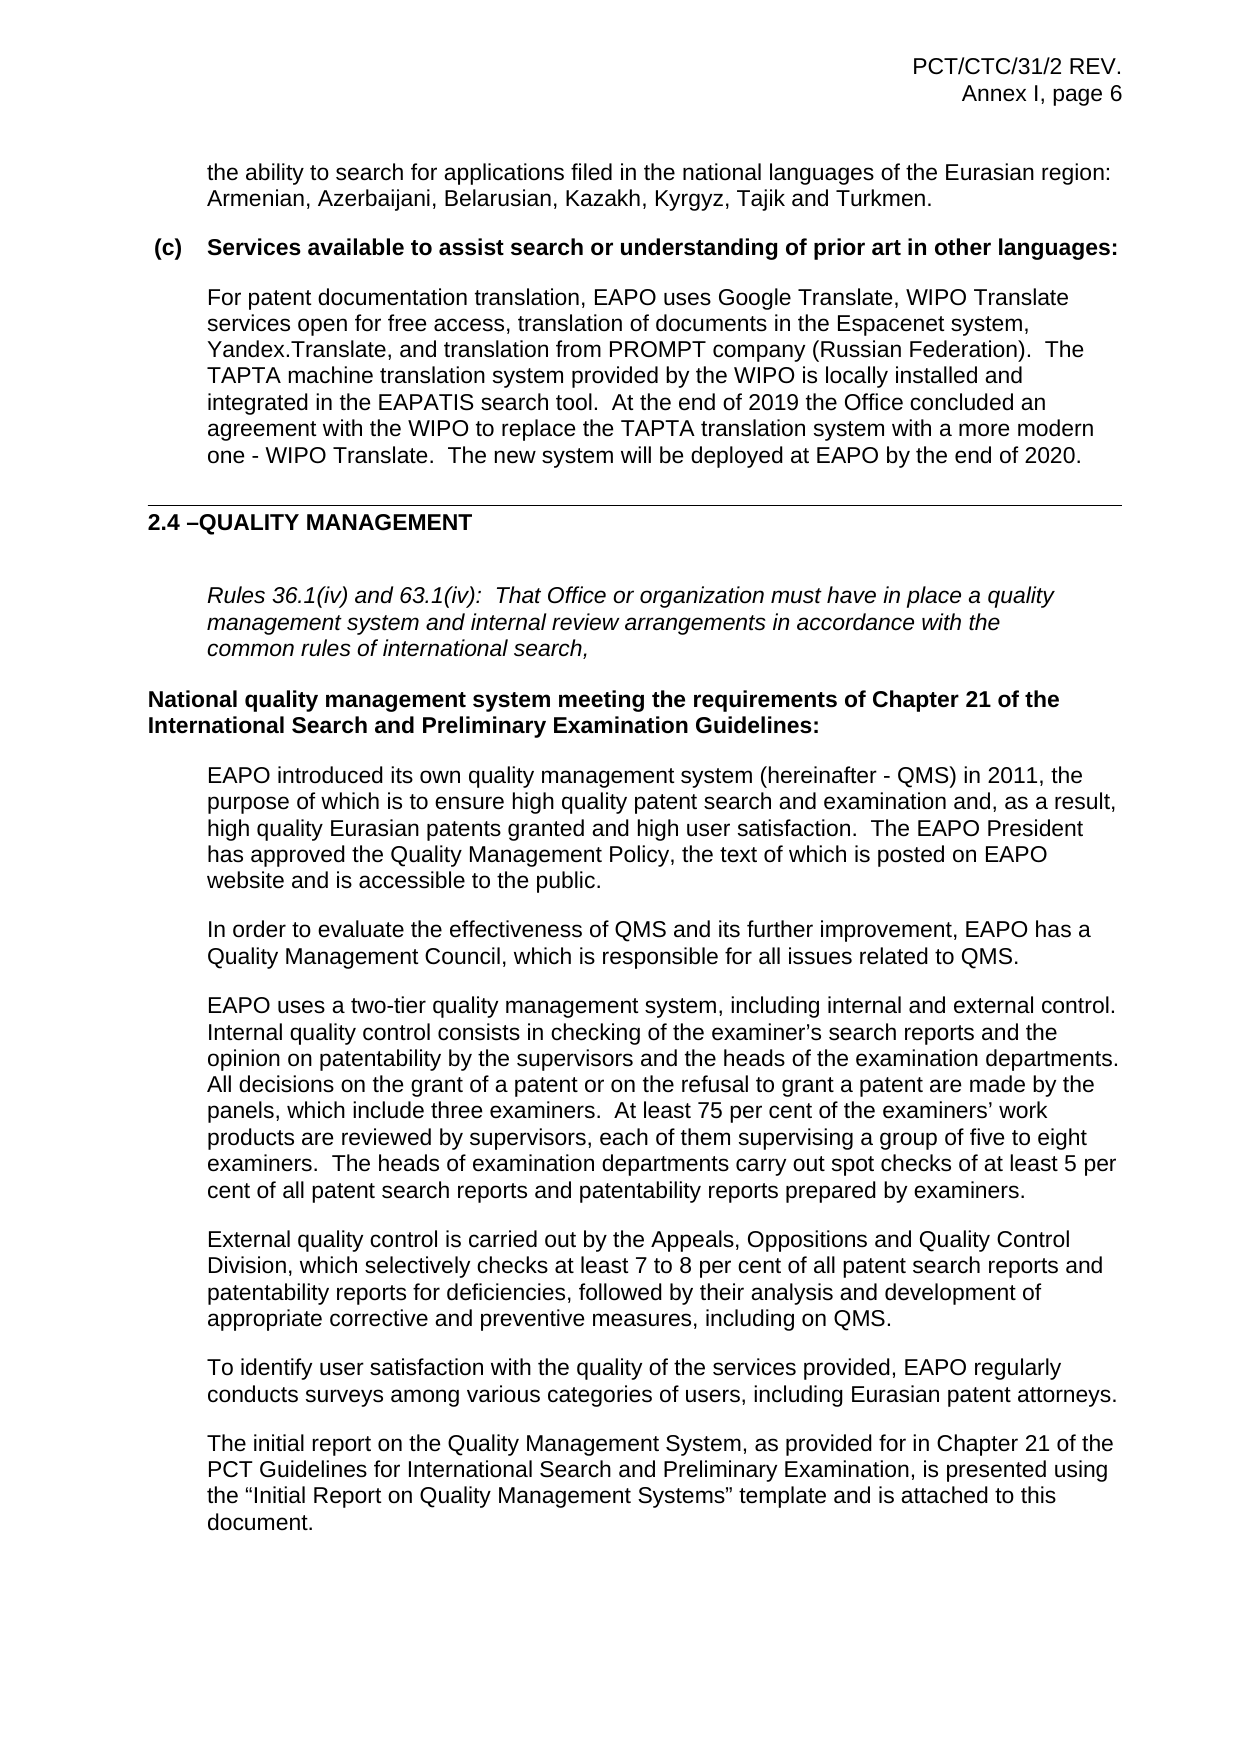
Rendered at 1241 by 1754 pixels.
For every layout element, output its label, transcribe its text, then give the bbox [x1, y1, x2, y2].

text National quality management system meeting the requirements of Chapter 21 of the International Search and Preliminary Examination Guidelines: [148, 686, 1122, 739]
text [207, 158, 1122, 211]
text External quality control is carried out by the Appeals, Oppositions and Quality Control Division, which selectively checks at least 7 to 8 per cent of all patent search reports and patentability reports for deficiencies, followed by their analysis and development of appropriate corrective and preventive measures, including on QMS. [207, 1226, 1122, 1331]
text EAPO introduced its own quality management system (hereinafter - QMS) in 2011, the purpose of which is to ensure high quality patent search and examination and, as a result, high quality Eurasian patents granted and high user satisfaction. The EAPO President has approved the Quality Management Policy, the text of which is posted on EAPO website and is accessible to the public. [207, 762, 1122, 893]
text Rules 36.1(iv) and 63.1(iv): That Office or organization must have in place a quality management system and internal review arrangements in accordance with the common rules of international search, [207, 582, 1063, 661]
text In order to evaluate the effectiveness of QMS and its further improvement, EAPO has a Quality Management Council, which is responsible for all issues related to QMS. [207, 916, 1122, 969]
subtitle 2.4 –Quality Management [148, 506, 1122, 535]
text To identify user satisfaction with the quality of the services provided, EAPO regularly conducts surveys among various categories of users, including Eurasian patent attorneys. [207, 1354, 1122, 1407]
text For patent documentation translation, EAPO uses Google Translate, WIPO Translate services open for free access, translation of documents in the Espacenet system, Yandex.Translate, and translation from PROMPT company (Russian Federation). The TAPTA machine translation system provided by the WIPO is locally installed and integrated in the EAPATIS search tool. At the end of 2019 the Office concluded an agreement with the WIPO to replace the TAPTA translation system with a more modern one - WIPO Translate. The new system will be deployed at EAPO by the end of 2020. [207, 283, 1122, 468]
text (c) Services available to assist search or understanding of prior art in other languages: [148, 234, 1122, 261]
text EAPO uses a two-tier quality management system, including internal and external control. Internal quality control consists in checking of the examiner’s search reports and the opinion on patentability by the supervisors and the heads of the examination departments. All decisions on the grant of a patent or on the refusal to grant a patent are made by the panels, which include three examiners. At least 75 per cent of the examiners’ work products are reviewed by supervisors, each of them supervising a group of five to eight examiners. The heads of examination departments carry out spot checks of at least 5 per cent of all patent search reports and patentability reports prepared by examiners. [207, 992, 1122, 1203]
text The initial report on the Quality Management System, as provided for in Chapter 21 of the PCT Guidelines for International Search and Preliminary Examination, is presented using the “Initial Report on Quality Management Systems” template and is attached to this document. [207, 1430, 1122, 1535]
